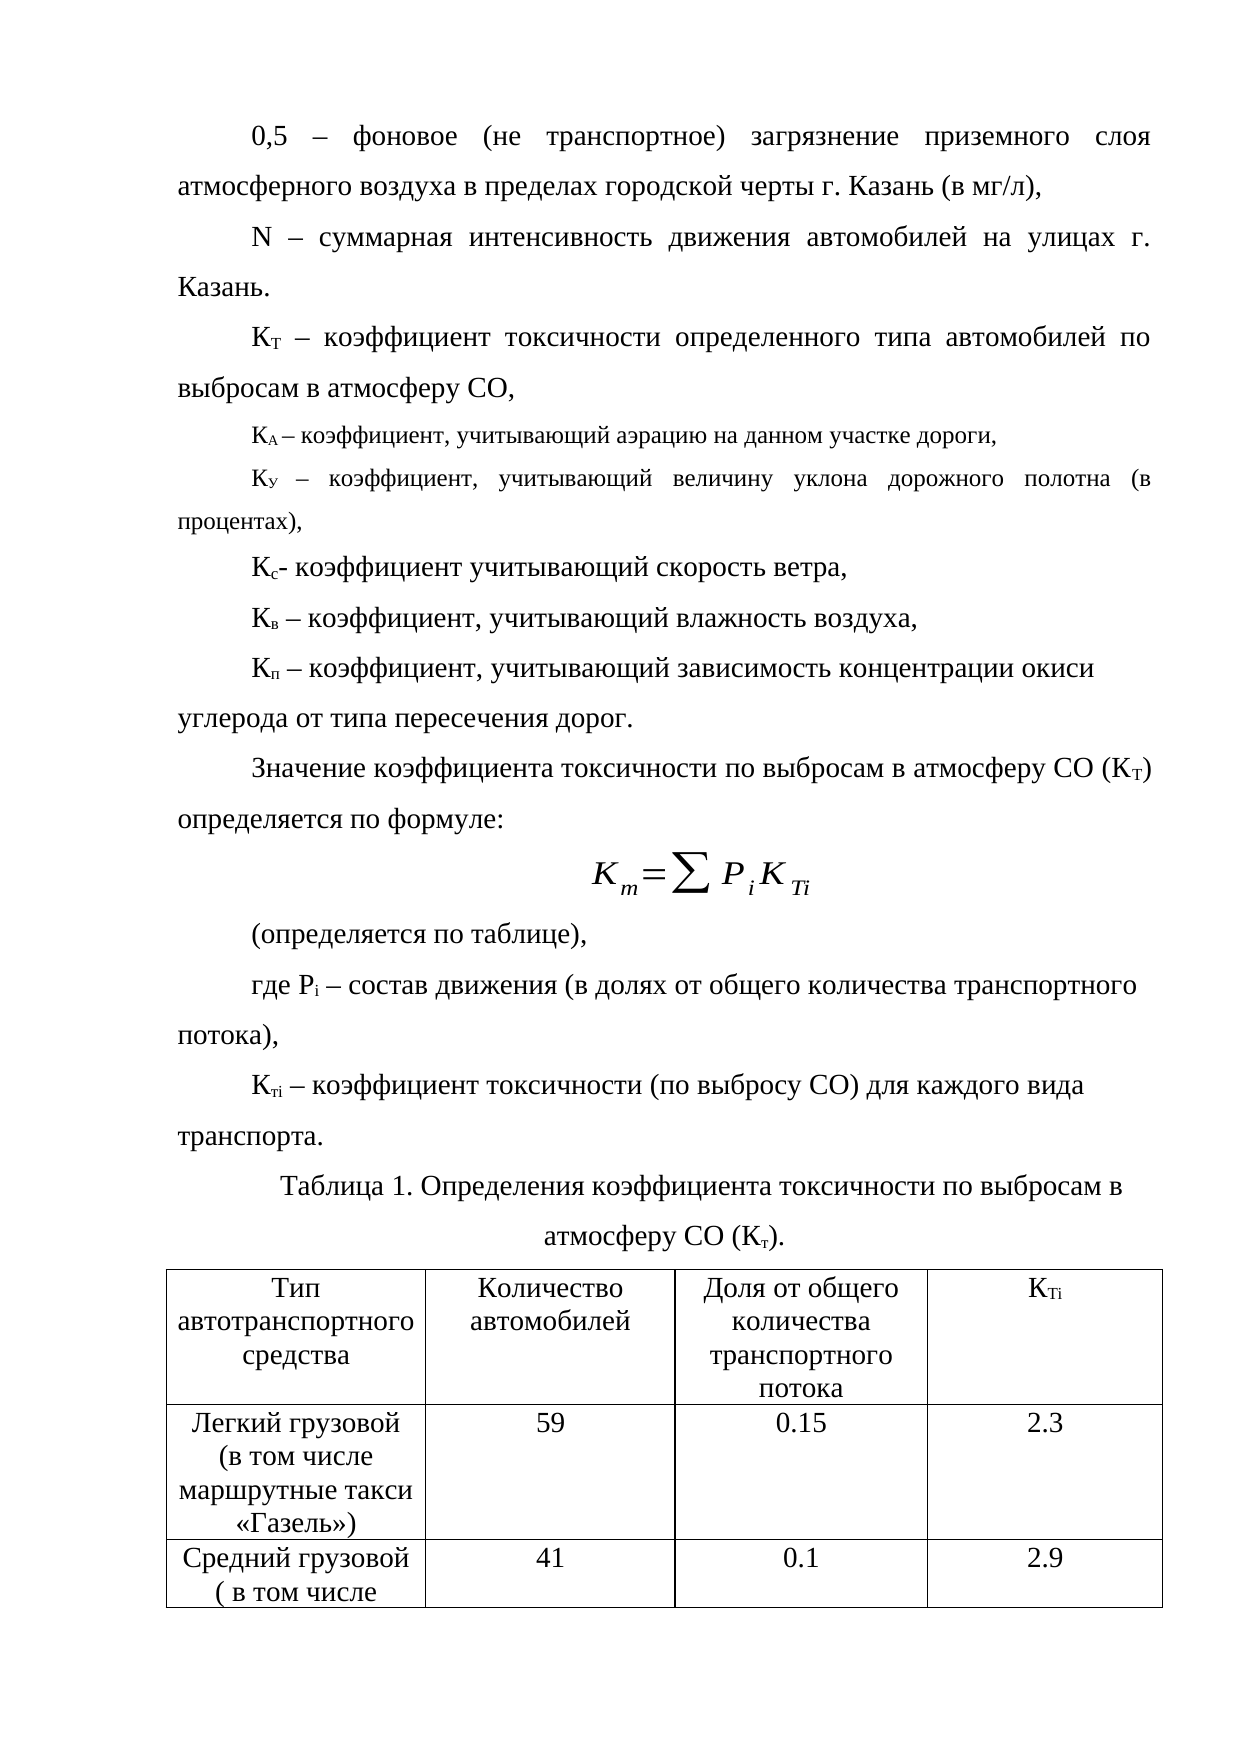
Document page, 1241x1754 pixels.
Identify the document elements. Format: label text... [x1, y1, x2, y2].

text где Рi – состав движения (в долях от общего количества транспортного потока), [177, 967, 1152, 1051]
table_cell 2.9 [928, 1540, 1162, 1607]
table_header Доля от общего количества транспортного потока [676, 1270, 927, 1404]
table_header Количество автомобилей [426, 1270, 674, 1404]
table_cell 0.1 [676, 1540, 927, 1607]
table_cell 59 [426, 1405, 674, 1539]
table_header Тип автотранспортного средства [167, 1270, 425, 1404]
table_cell 41 [426, 1540, 674, 1607]
text Кп – коэффициент, учитывающий зависимость концентрации окиси углерода от типа пересечения дорог. [177, 650, 1152, 734]
table_header КTi [928, 1270, 1162, 1404]
text Кс- коэффициент учитывающий скорость ветра, [177, 549, 1152, 583]
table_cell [167, 1540, 425, 1607]
text Кв – коэффициент, учитывающий влажность воздуха, [177, 600, 1152, 633]
table_cell 0.15 [676, 1405, 927, 1539]
text Значение коэффициента токсичности по выбросам в атмосферу СО (КТ) определяется по формуле: [177, 751, 1152, 834]
text КА – коэффициент, учитывающий аэрацию на данном участке дороги, [177, 420, 1152, 449]
text N – суммарная интенсивность движения автомобилей на улицах г. Казань. [177, 219, 1152, 303]
text КУ – коэффициент, учитывающий величину уклона дорожного полотна (в процентах), [177, 463, 1152, 535]
table_cell 2.3 [928, 1405, 1162, 1539]
table_cell Легкий грузовой (в том числе маршрутные такси «Газель») [167, 1405, 425, 1539]
text Ктi – коэффициент токсичности (по выбросу СО) для каждого вида транспорта. [177, 1067, 1152, 1151]
text Таблица 1. Определения коэффициента токсичности по выбросам в атмосферу СО (Кт). [177, 1168, 1152, 1252]
text КТ – коэффициент токсичности определенного типа автомобилей по выбросам в атмосферу СО, [177, 319, 1152, 403]
text 0,5 – фоновое (не транспортное) загрязнение приземного слоя атмосферного воздуха в пределах городской черты г. Казань (в мг/л), [177, 118, 1152, 202]
text (определяется по таблице), [177, 916, 1152, 950]
